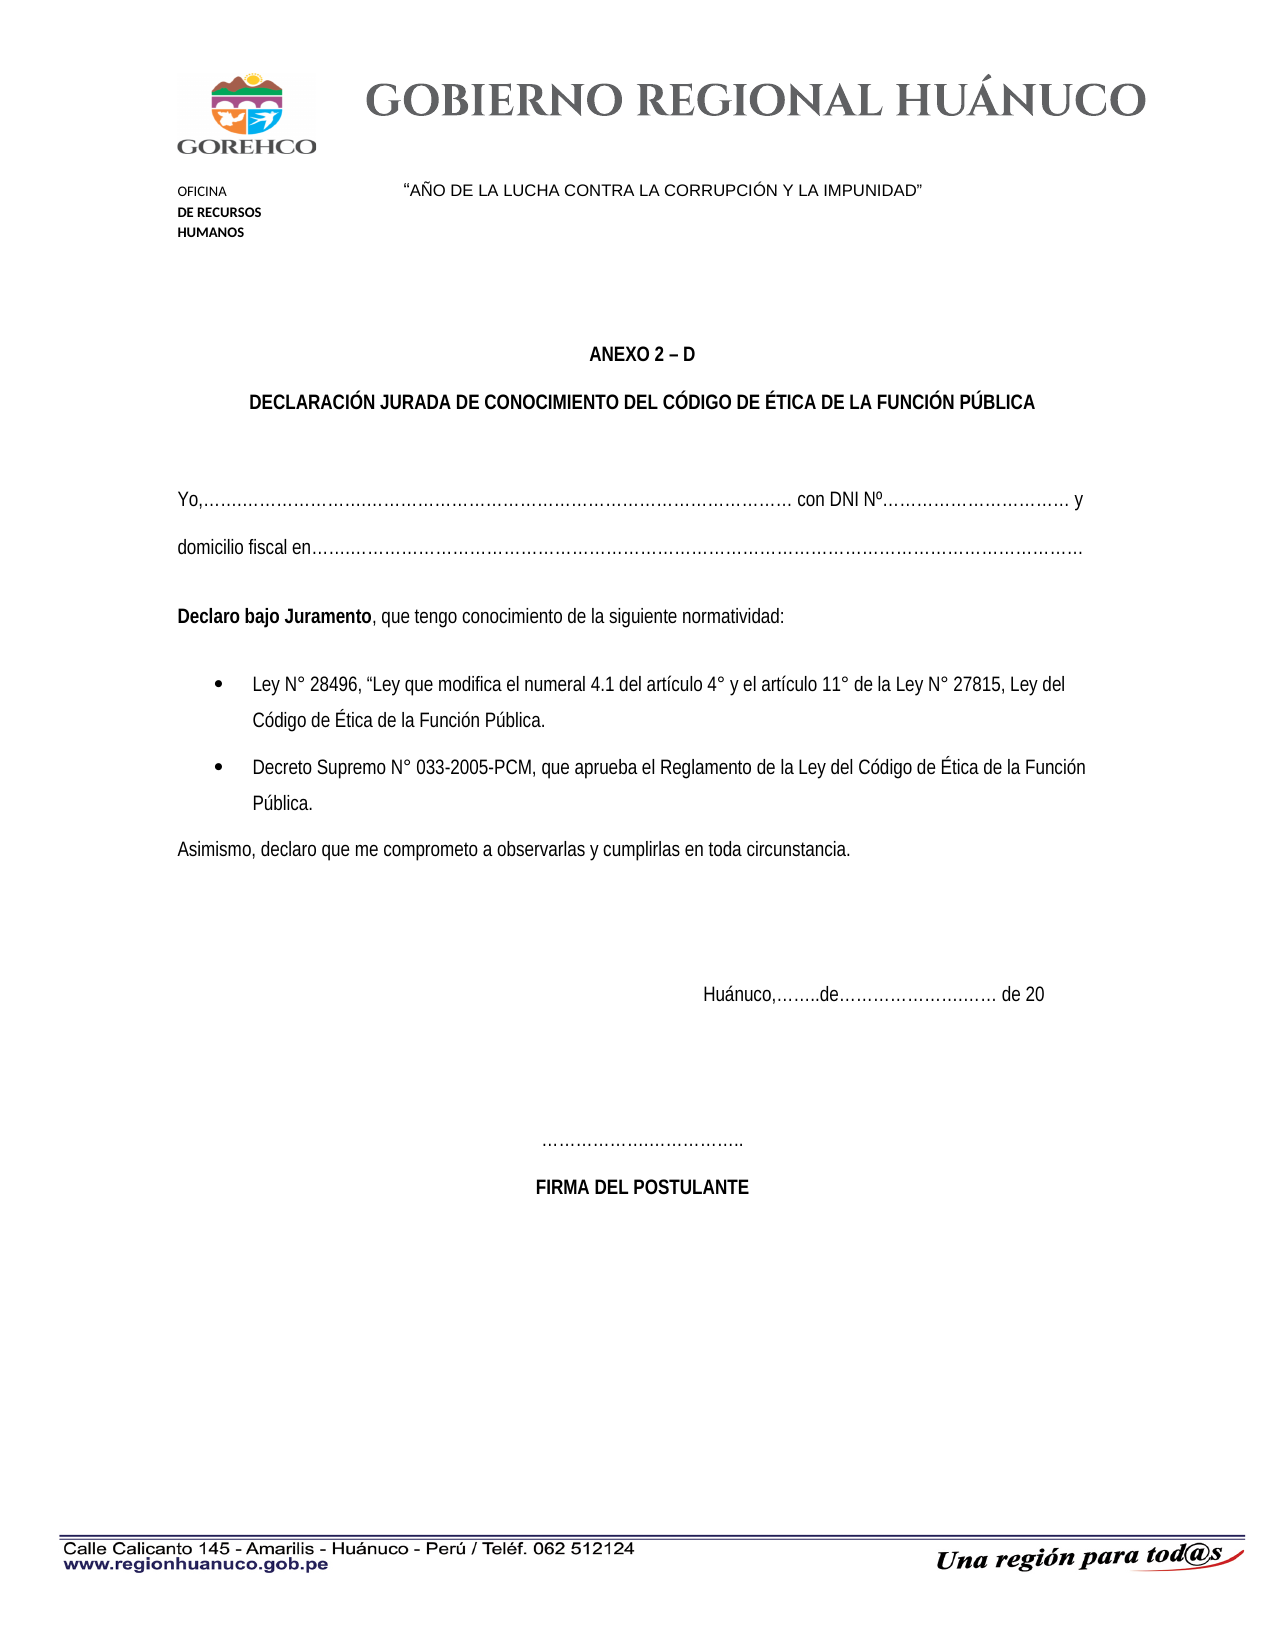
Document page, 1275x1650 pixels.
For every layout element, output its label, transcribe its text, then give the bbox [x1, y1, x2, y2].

list Ley N° 28496, “Ley que modifica el numeral 4.1 del artículo 4° y el artículo 11° de la Ley N° 27815, Ley del Código de Ética de la Función Pública. [215, 672, 1107, 732]
text ANEXO 2 – D [177, 342, 1107, 366]
text ……………….…………….. [177, 1127, 1107, 1151]
picture [177, 73, 317, 154]
text Declaro bajo Juramento, que tengo conocimiento de la siguiente normatividad: [177, 604, 1107, 628]
list Decreto Supremo N° 033-2005-PCM, que aprueba el Reglamento de la Ley del Código de Ética de la Función Pública. [215, 755, 1107, 814]
text Yo,…….………………….………………………………………………………………… con DNI Nº…………………………… y domicilio fiscal en…….………………………………………………………………………………………………………………… [177, 487, 1107, 559]
text DECLARACIÓN JURADA DE CONOCIMIENTO DEL CÓDIGO DE ÉTICA DE LA FUNCIÓN PÚBLICA [177, 390, 1107, 414]
text Asimismo, declaro que me comprometo a observarlas y cumplirlas en toda circunstancia. [177, 837, 1107, 861]
text FIRMA DEL POSTULANTE [177, 1175, 1107, 1199]
text Huánuco,……..de………………….…… de 20 [472, 982, 1141, 1006]
picture [3, 1528, 1275, 1620]
